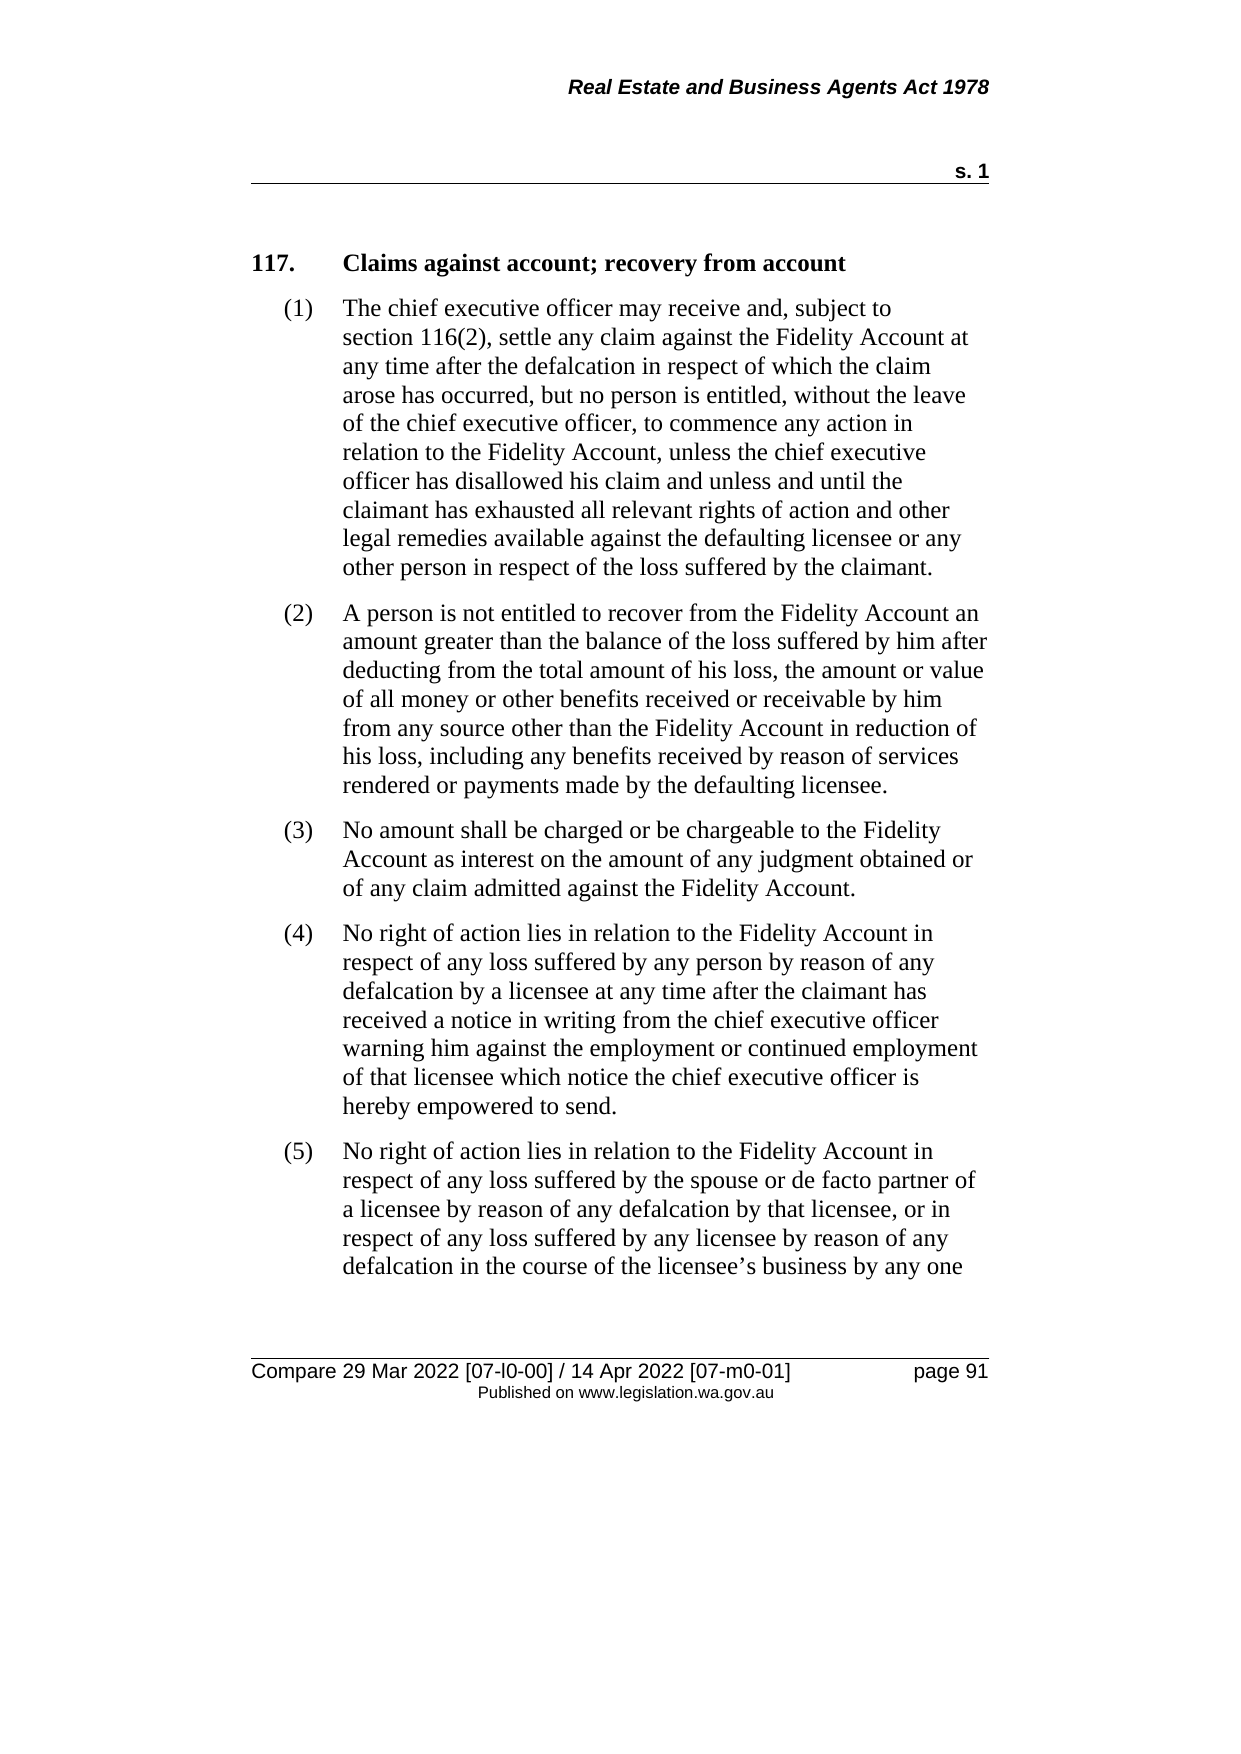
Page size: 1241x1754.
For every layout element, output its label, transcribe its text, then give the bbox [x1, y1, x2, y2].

text (4) No right of action lies in relation to the Fidelity Account in respect of any loss suffered by any person by reason of any defalcation by a licensee at any time after the claimant has received a notice in writing from the chief executive officer warning him against the employment or continued employment of that licensee which notice the chief executive officer is hereby empowered to send. [251, 918, 989, 1120]
text (1) The chief executive officer may receive and, subject to section 116(2), settle any claim against the Fidelity Account at any time after the defalcation in respect of which the claim arose has occurred, but no person is entitled, without the leave of the chief executive officer, to commence any action in relation to the Fidelity Account, unless the chief executive officer has disallowed his claim and unless and until the claimant has exhausted all relevant rights of action and other legal remedies available against the defaulting licensee or any other person in respect of the loss suffered by the claimant. [251, 293, 989, 581]
subtitle 117. Claims against account; recovery from account [251, 248, 989, 277]
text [251, 1136, 989, 1280]
text (3) No amount shall be charged or be chargeable to the Fidelity Account as interest on the amount of any judgment obtained or of any claim admitted against the Fidelity Account. [251, 816, 989, 902]
text (2) A person is not entitled to recover from the Fidelity Account an amount greater than the balance of the loss suffered by him after deducting from the total amount of his loss, the amount or value of all money or other benefits received or receivable by him from any source other than the Fidelity Account in reduction of his loss, including any benefits received by reason of services rendered or payments made by the defaulting licensee. [251, 598, 989, 799]
